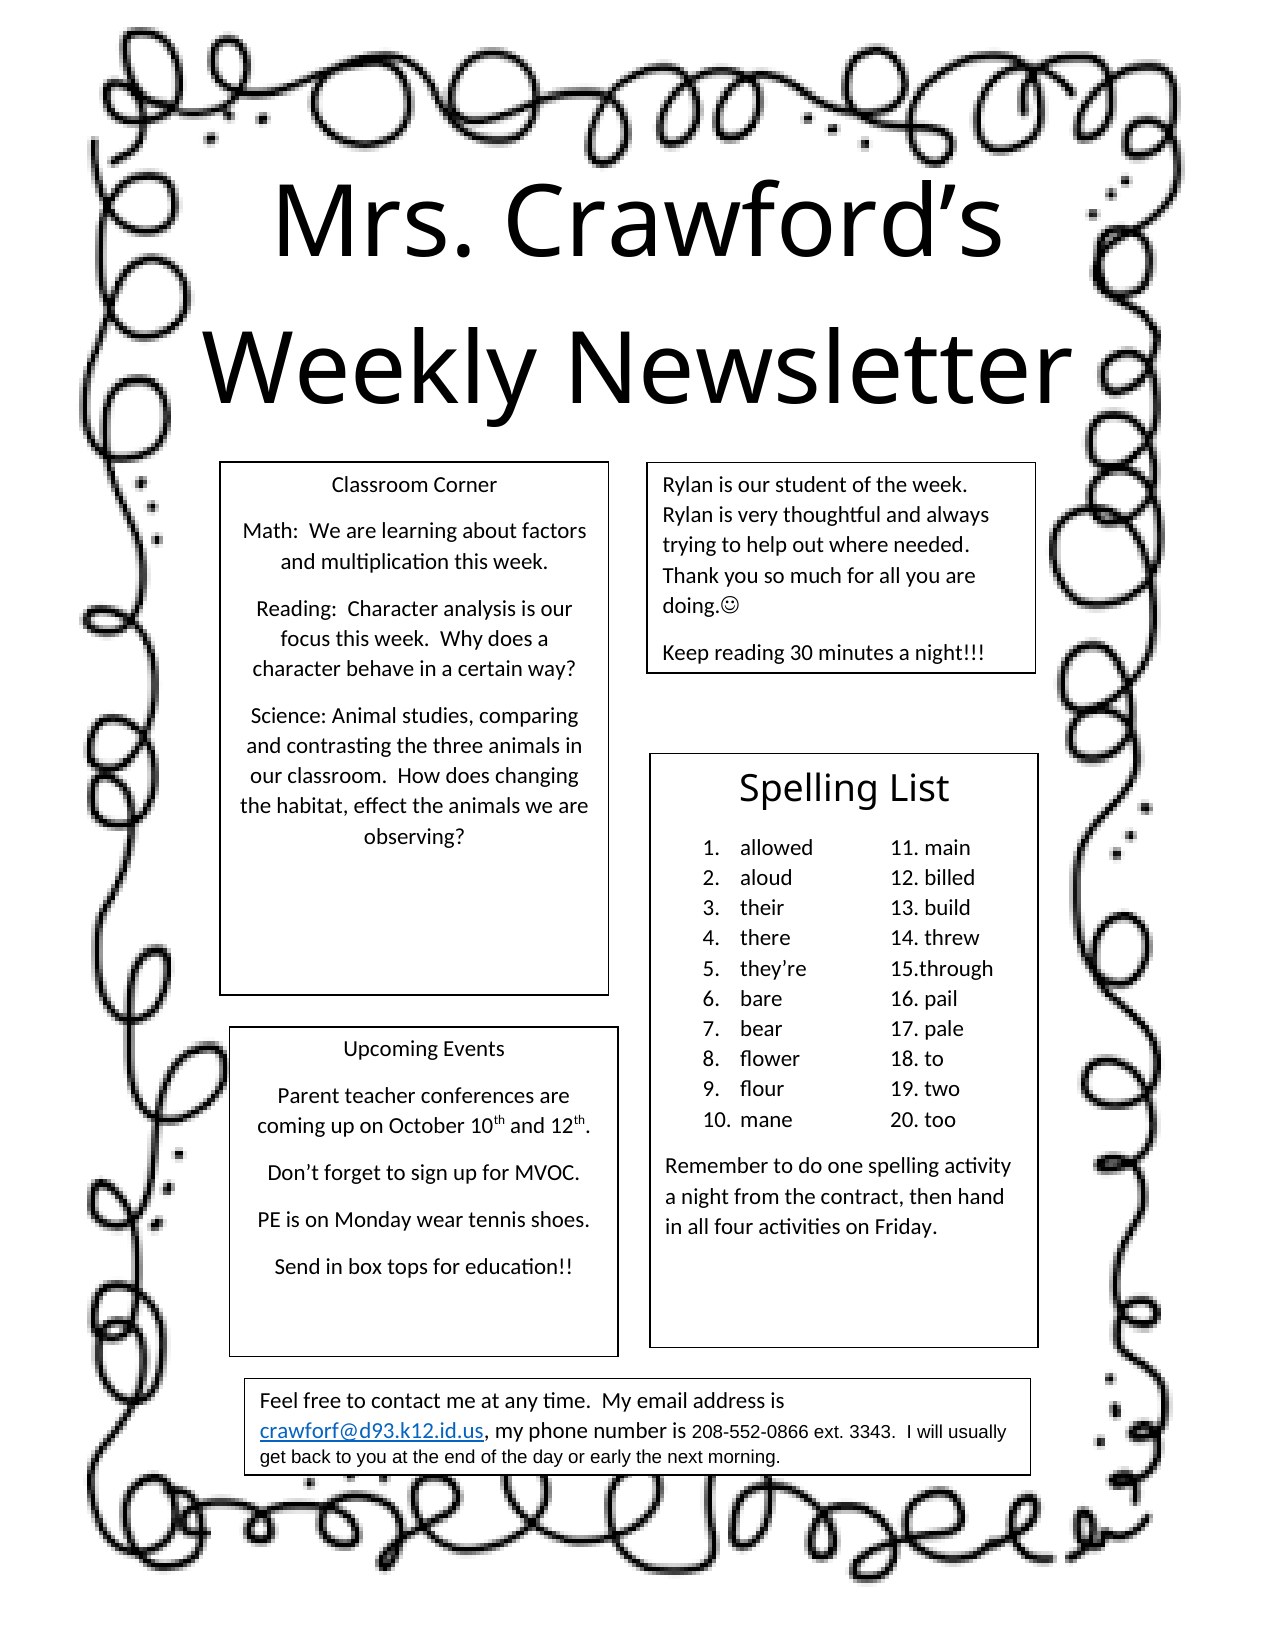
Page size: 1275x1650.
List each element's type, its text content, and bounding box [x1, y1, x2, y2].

text Mrs. Crawford’s Weekly Newsletter [150, 150, 1125, 433]
picture [59, 0, 1218, 1616]
